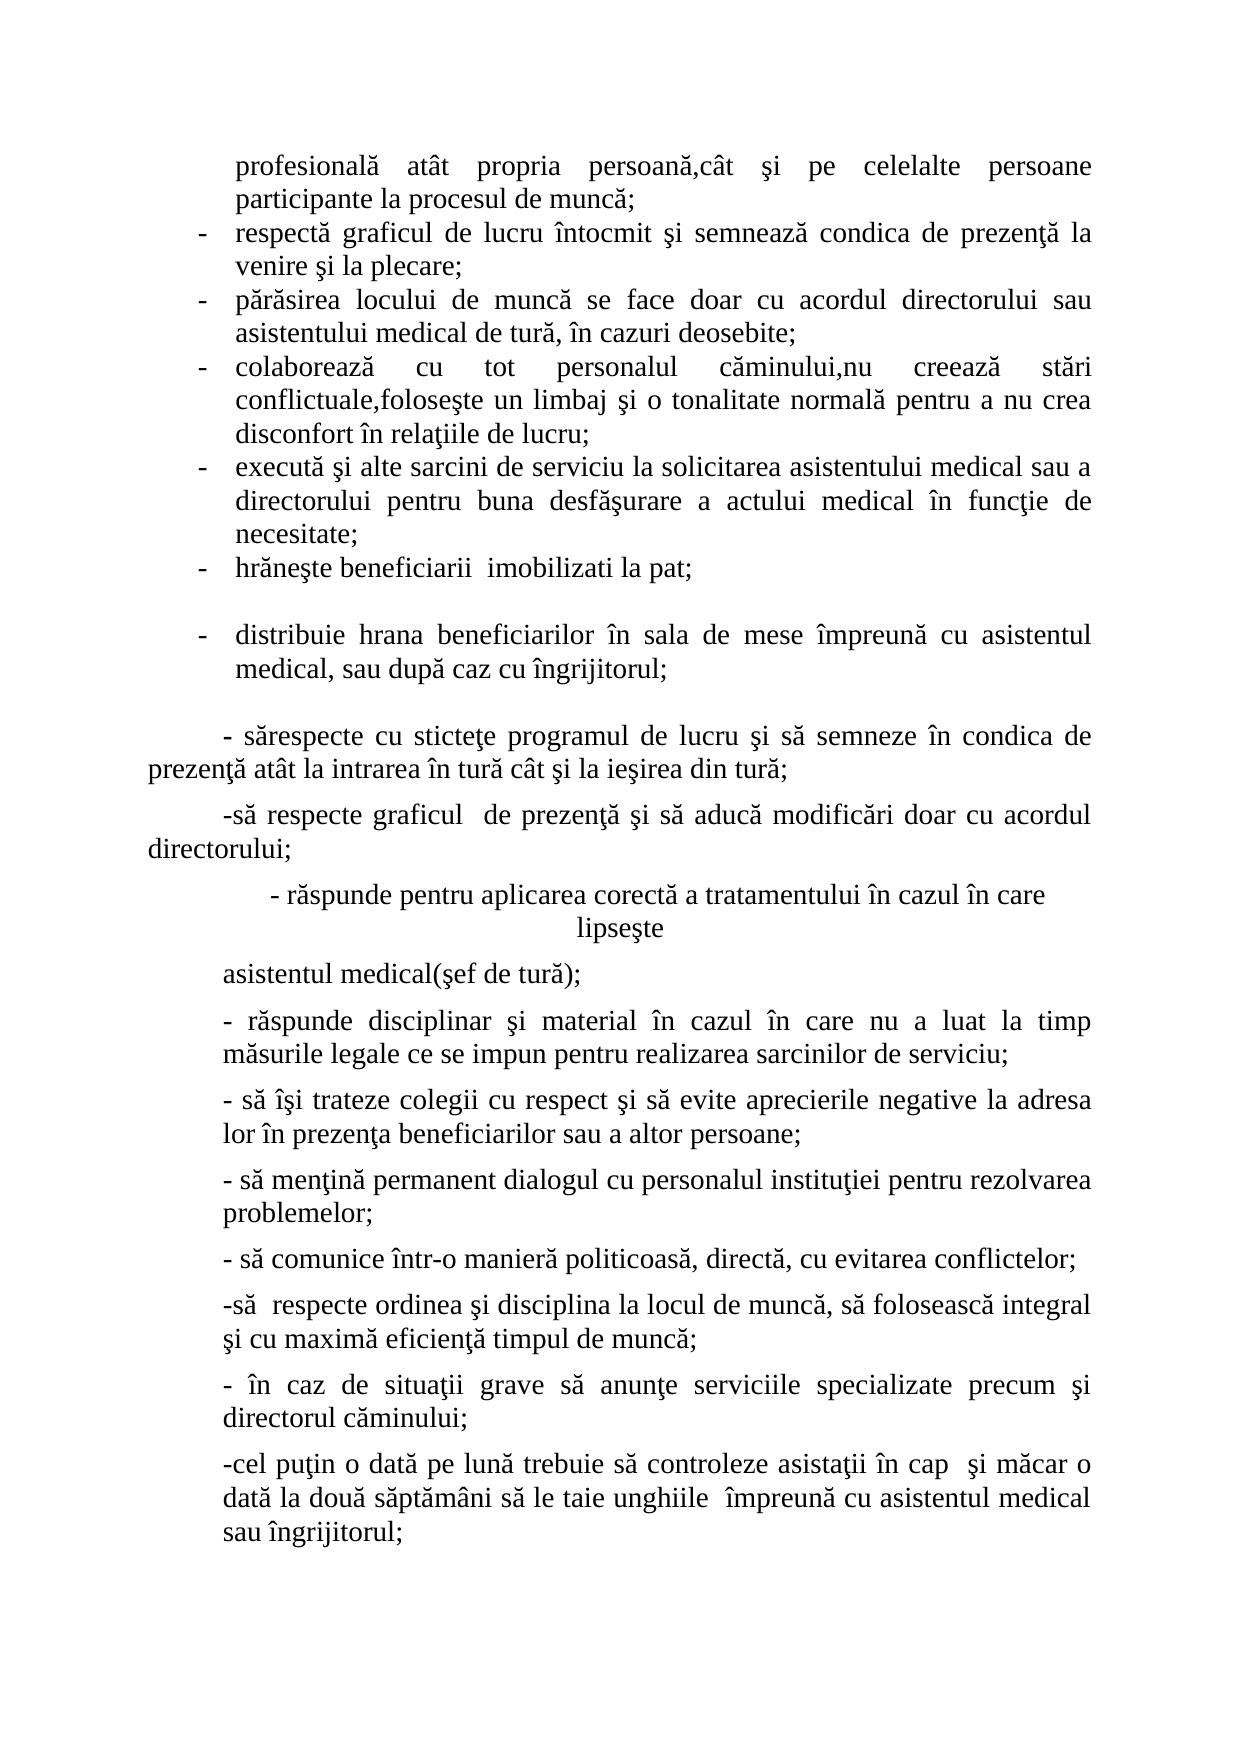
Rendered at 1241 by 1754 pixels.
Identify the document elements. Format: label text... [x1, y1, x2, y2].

text - în caz de situaţii grave să anunţe serviciile specializate precum şi directorul căminului; [223, 1367, 1093, 1434]
text - sărespecte cu sticteţe programul de lucru şi să semneze în condica de prezenţă atât la intrarea în tură cât şi la ieşirea din tură; [148, 718, 1093, 785]
text - răspunde disciplinar şi material în cazul în care nu a luat la timp măsurile legale ce se impun pentru realizarea sarcinilor de serviciu; [223, 1003, 1093, 1070]
list distribuie hrana beneficiarilor în sala de mese împreună cu asistentul medical, sau după caz cu îngrijitorul; [198, 617, 1093, 684]
text -să respecte ordinea şi disciplina la locul de muncă, să folosească integral şi cu maximă eficienţă timpul de muncă; [223, 1287, 1093, 1354]
text -cel puţin o dată pe lună trebuie să controleze asistaţii în cap şi măcar o dată la două săptămâni să le taie unghiile împreună cu asistentul medical sau îngrijitorul; [223, 1447, 1093, 1547]
text - să îşi trateze colegii cu respect şi să evite aprecierile negative la adresa lor în prezenţa beneficiarilor sau a altor persoane; [223, 1082, 1093, 1149]
list părăsirea locului de muncă se face doar cu acordul directorului sau asistentului medical de tură, în cazuri deosebite; [198, 282, 1093, 349]
text -să respecte graficul de prezenţă şi să aducă modificări doar cu acordul directorului; [148, 797, 1093, 864]
list respectă graficul de lucru întocmit şi semnează condica de prezenţă la venire şi la plecare; [198, 215, 1093, 282]
text asistentul medical(şef de tură); [148, 957, 1093, 990]
list hrăneşte beneficiarii imobilizati la pat; [198, 550, 1093, 584]
text - să menţină permanent dialogul cu personalul instituţiei pentru rezolvarea problemelor; [223, 1162, 1093, 1229]
text - răspunde pentru aplicarea corectă a tratamentului în cazul în care lipseşte [148, 877, 1093, 944]
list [198, 148, 1093, 215]
text - să comunice într-o manieră politicoasă, directă, cu evitarea conflictelor; [223, 1241, 1093, 1275]
list execută şi alte sarcini de serviciu la solicitarea asistentului medical sau a directorului pentru buna desfăşurare a actului medical în funcţie de necesitate; [198, 449, 1093, 550]
list colaborează cu tot personalul căminului,nu creează stări conflictuale,foloseşte un limbaj şi o tonalitate normală pentru a nu crea disconfort în relaţiile de lucru; [198, 349, 1093, 449]
